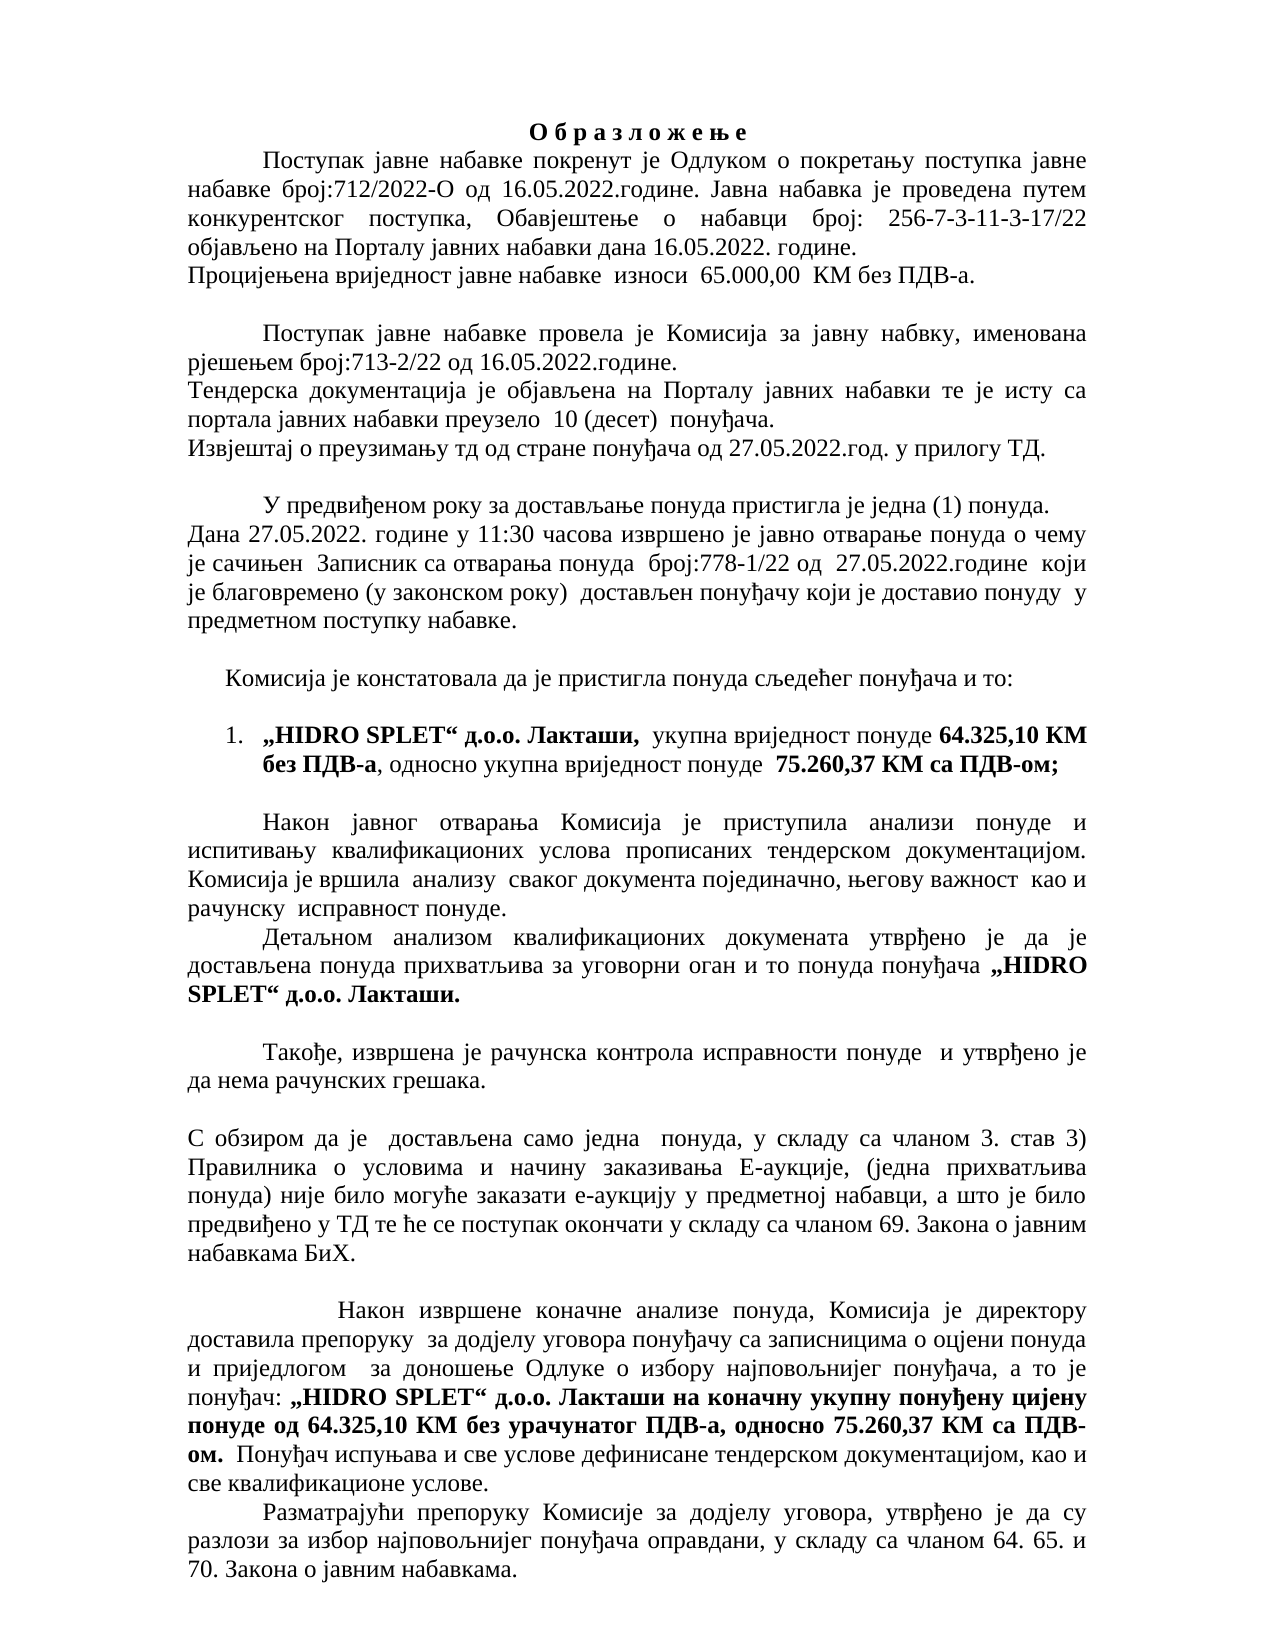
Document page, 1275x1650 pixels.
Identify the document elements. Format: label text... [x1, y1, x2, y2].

text Тендерска документација је објављена на Порталу јавних набавки те је исту са портала јавних набавки преузело 10 (десет) понуђача. [187, 375, 1087, 433]
text Комисија је констатовала да је пристигла понуда сљедећег понуђача и то: [187, 663, 1087, 692]
list „HIDRO SPLET“ д.о.о. Лакташи, укупна вриједност понуде 64.325,10 КM без ПДВ-а, односно укупна вриједност понуде 75.260,37 КМ са ПДВ-ом; [225, 720, 1087, 778]
text Након јавног отварања Комисија је приступила анализи понуде и испитивању квалификационих услова прописаних тендерском документацијом. Комисија је вршила анализу сваког документа појединачно, његову важност као и рачунску исправност понуде. [187, 807, 1087, 922]
text Такође, извршена је рачунска контрола исправности понуде и утврђено је да нема рачунских грешака. [187, 1037, 1087, 1094]
text Поступак јавне набавке покренут је Одлуком о покретању поступка јавне набавке број:712/2022-О од 16.05.2022.године. Јавна набавка је проведена путем конкурентског поступка, Обавјештење о набавци број: 256-7-3-11-3-17/22 објављено на Порталу јавних набавки дана 16.05.2022. године. [187, 145, 1087, 260]
text У предвиђеном року за достављање понуда пристигла је једна (1) понуда. [187, 490, 1087, 519]
text С обзиром да је достављена само једна понуда, у складу са чланом 3. став 3) Правилника о условима и начину заказивања Е-аукције, (једна прихватљива понуда) није било могуће заказати е-аукцију у предметној набавци, а што је било предвиђено у ТД те ће се поступак окончати у складу са чланом 69. Закона о јавним набавкама БиХ. [187, 1123, 1087, 1267]
text Након извршене коначне анализе понуда, Комисија је директору доставила препоруку за додјелу уговора понуђачу са записницима о оцјени понуда и приједлогом за доношење Одлуке о избору најповољнијег понуђача, а то је понуђач: „HIDRO SPLET“ д.о.о. Лакташи на коначну укупну понуђену цијену понуде од 64.325,10 КМ без урачунатог ПДВ-а, односно 75.260,37 КМ са ПДВ-ом. Понуђач испуњава и све услове дефинисане тендерском документацијом, као и све квалификационе услове. [187, 1295, 1087, 1497]
subtitle О б р а з л о ж е њ е [187, 117, 1087, 145]
text Извјештај о преузимању тд од стране понуђача од 27.05.2022.год. у прилогу ТД. [187, 433, 1087, 462]
text Дана 27.05.2022. године у 11:30 часова извршено је јавно отварање понуда о чему је сачињен Записник са отварања понуда број:778-1/22 од 27.05.2022.године који је благовремено (у законском року) достављен понуђачу који је доставио понуду у предметном поступку набавке. [187, 519, 1087, 634]
text Разматрајући препоруку Комисије за додјелу уговора, утврђено је да су разлози за избор најповољнијег понуђача оправдани, у складу са чланом 64. 65. и 70. Закона о јавним набавкама. [187, 1497, 1087, 1583]
text Процијењена вриједност јавне набавке износи 65.000,00 КМ без ПДВ-а. [187, 260, 1087, 289]
text Детаљном анализом квалификационих докумената утврђено је да је достављена понуда прихватљива за уговорни оган и то понуда понуђача „HIDRO SPLET“ д.о.о. Лакташи. [187, 922, 1087, 1008]
text Поступак јавне набавке провела је Комисија за јавну набвку, именована рјешењем број:713-2/22 од 16.05.2022.године. [187, 318, 1087, 375]
